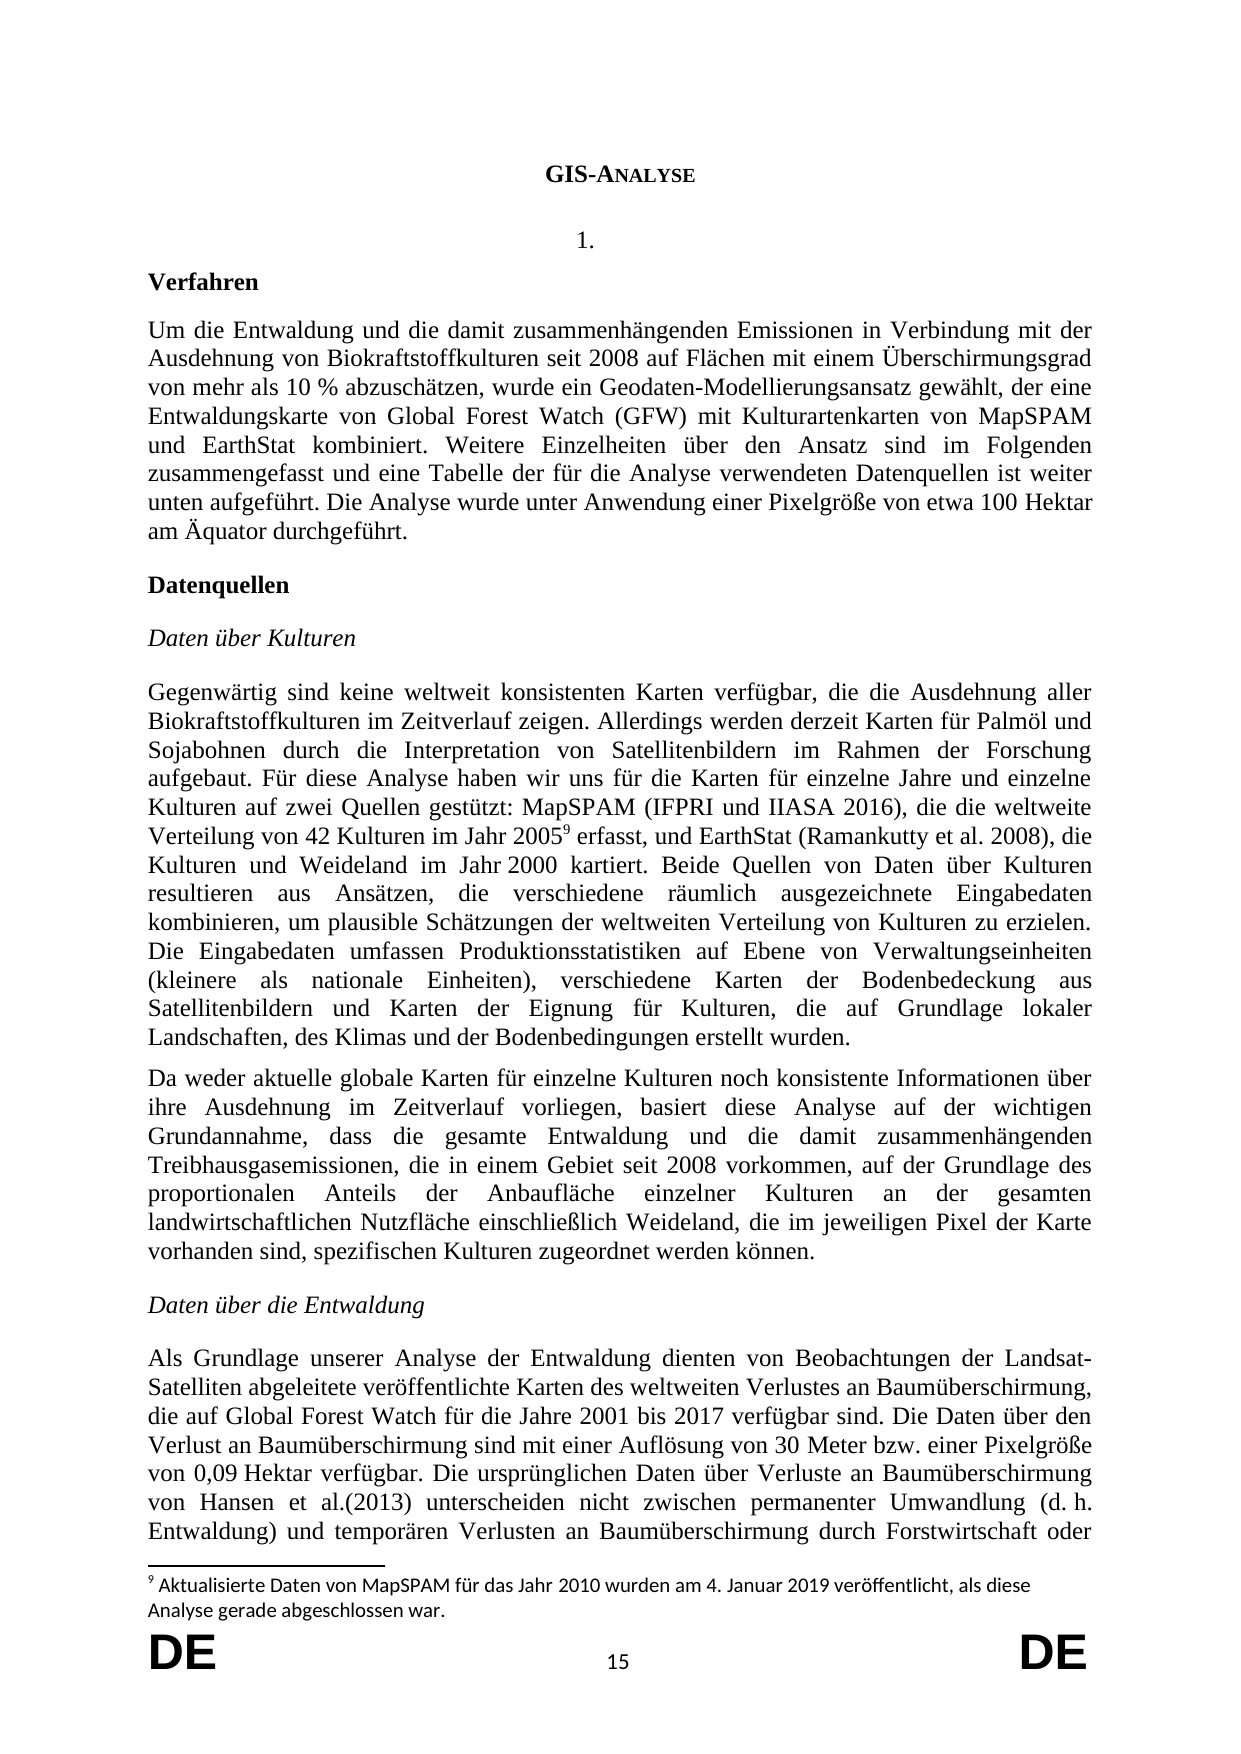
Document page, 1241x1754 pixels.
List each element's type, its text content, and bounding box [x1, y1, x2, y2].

text Verfahren [148, 267, 1093, 296]
text Daten über Kulturen [148, 623, 1093, 652]
text Daten über die Entwaldung [148, 1290, 1093, 1318]
text GIS-Analyse [148, 159, 1093, 188]
text Da weder aktuelle globale Karten für einzelne Kulturen noch konsistente Informationen über ihre Ausdehnung im Zeitverlauf vorliegen, basiert diese Analyse auf der wichtigen Grundannahme, dass die gesamte Entwaldung und die damit zusammenhängenden Treibhausgasemissionen, die in einem Gebiet seit 2008 vorkommen, auf der Grundlage des proportionalen Anteils der Anbaufläche einzelner Kulturen an der gesamten landwirtschaftlichen Nutzfläche einschließlich Weideland, die im jeweiligen Pixel der Karte vorhanden sind, spezifischen Kulturen zugeordnet werden können. [148, 1063, 1093, 1265]
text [148, 1343, 1093, 1545]
text Um die Entwaldung und die damit zusammenhängenden Emissionen in Verbindung mit der Ausdehnung von Biokraftstoffkulturen seit 2008 auf Flächen mit einem Überschirmungsgrad von mehr als 10 % abzuschätzen, wurde ein Geodaten-Modellierungsansatz gewählt, der eine Entwaldungskarte von Global Forest Watch (GFW) mit Kulturartenkarten von MapSPAM und EarthStat kombiniert. Weitere Einzelheiten über den Ansatz sind im Folgenden zusammengefasst und eine Tabelle der für die Analyse verwendeten Datenquellen ist weiter unten aufgeführt. Die Analyse wurde unter Anwendung einer Pixelgröße von etwa 100 Hektar am Äquator durchgeführt. [148, 315, 1093, 545]
text Datenquellen [148, 570, 1093, 598]
text Gegenwärtig sind keine weltweit konsistenten Karten verfügbar, die die Ausdehnung aller Biokraftstoffkulturen im Zeitverlauf zeigen. Allerdings werden derzeit Karten für Palmöl und Sojabohnen durch die Interpretation von Satellitenbildern im Rahmen der Forschung aufgebaut. Für diese Analyse haben wir uns für die Karten für einzelne Jahre und einzelne Kulturen auf zwei Quellen gestützt: MapSPAM (IFPRI und IIASA 2016), die die weltweite Verteilung von 42 Kulturen im Jahr 2005 erfasst, und EarthStat (Ramankutty et al. 2008), die Kulturen und Weideland im Jahr 2000 kartiert. Beide Quellen von Daten über Kulturen resultieren aus Ansätzen, die verschiedene räumlich ausgezeichnete Eingabedaten kombinieren, um plausible Schätzungen der weltweiten Verteilung von Kulturen zu erzielen. Die Eingabedaten umfassen Produktionsstatistiken auf Ebene von Verwaltungseinheiten (kleinere als nationale Einheiten), verschiedene Karten der Bodenbedeckung aus Satellitenbildern und Karten der Eignung für Kulturen, die auf Grundlage lokaler Landschaften, des Klimas und der Bodenbedingungen erstellt wurden. [148, 677, 1093, 1051]
